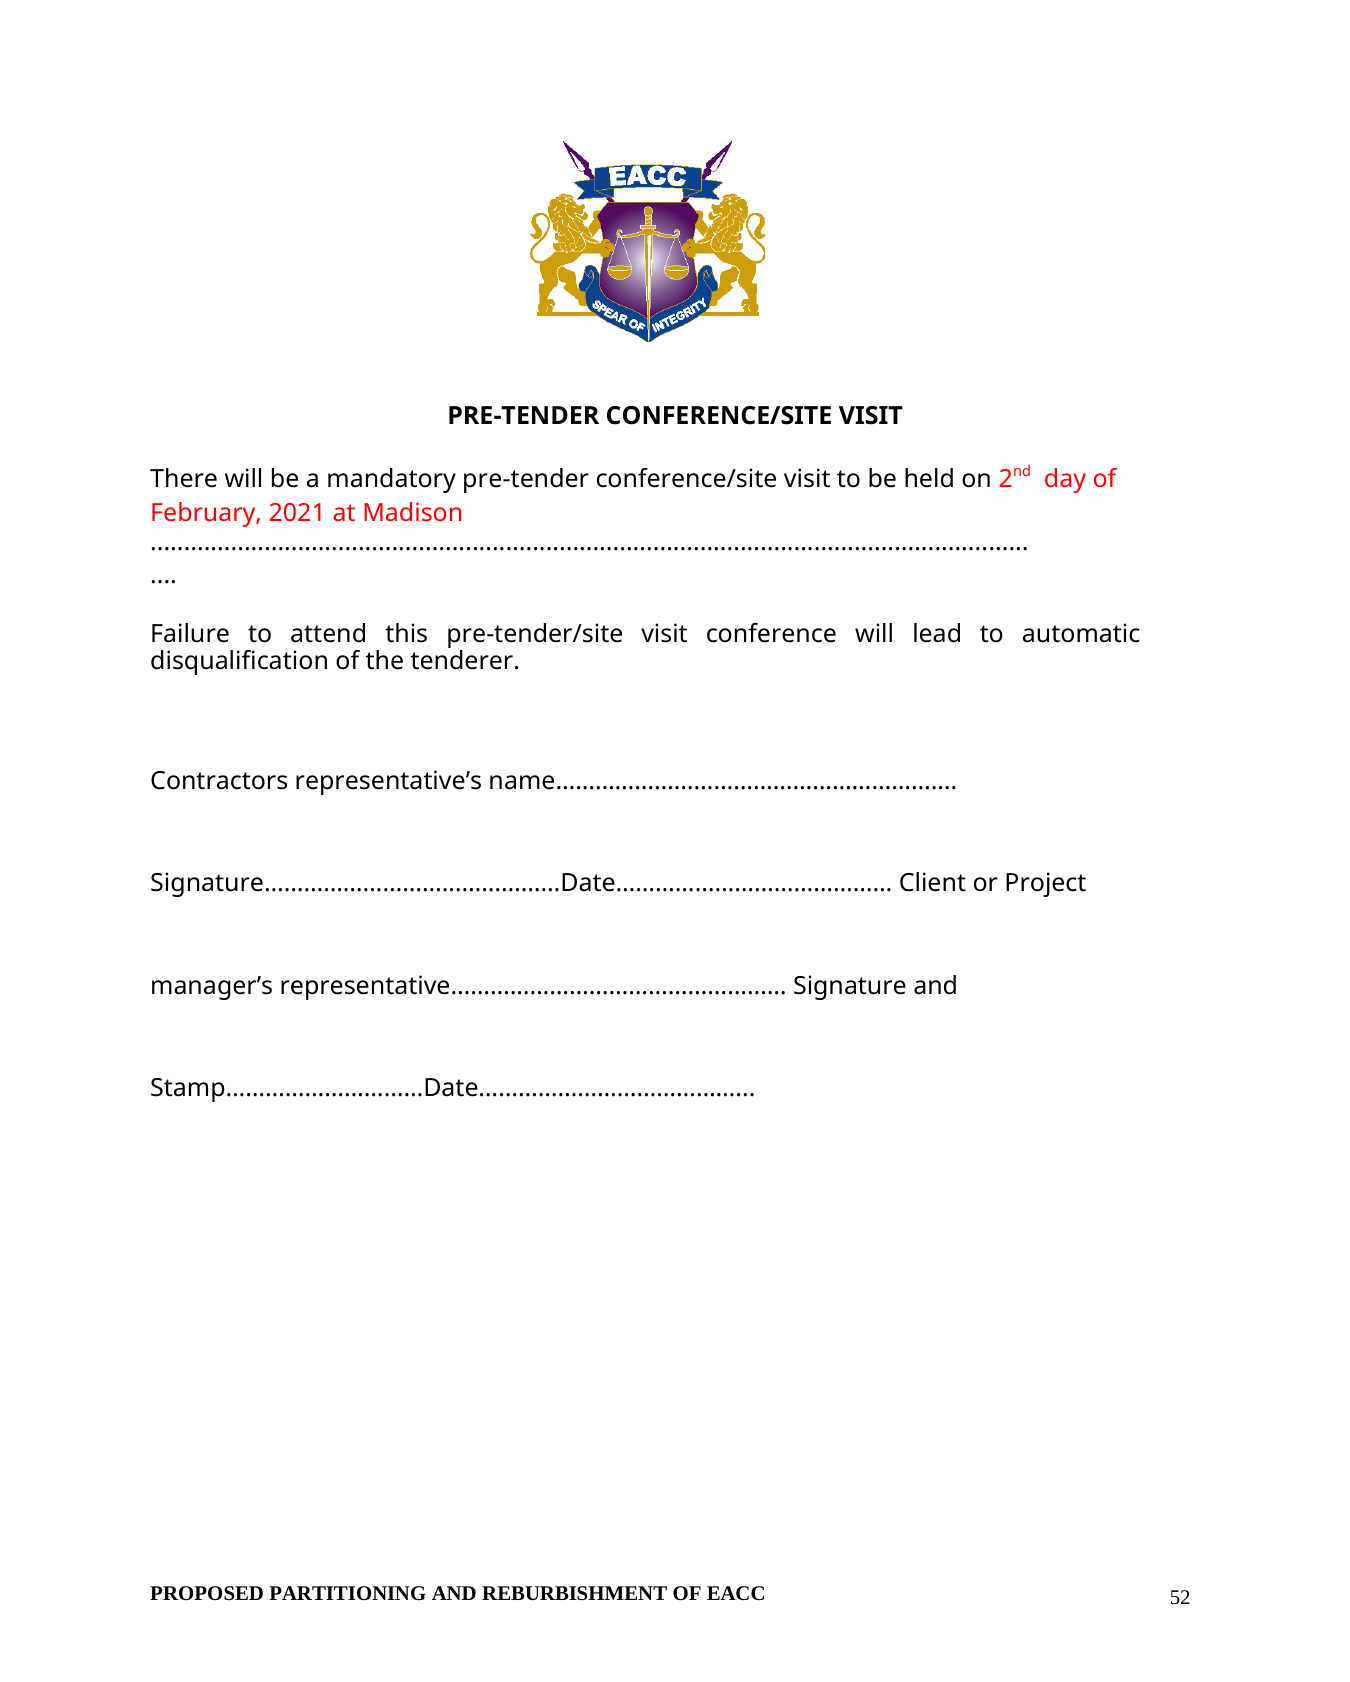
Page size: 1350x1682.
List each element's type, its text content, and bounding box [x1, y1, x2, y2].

text Contractors representative’s name……………………………………………………. Signature………………………………………Date…………………………………… Client or Project manager’s representative…………………………………………… Signature and Stamp…………………………Date…………………………………... [150, 763, 1090, 1103]
text PRE-TENDER CONFERENCE/SITE VISIT [409, 398, 941, 432]
text There will be a mandatory pre-tender conference/site visit to be held on 2nd day of February, 2021 at Madison [150, 461, 1199, 529]
text Failure to attend this pre-tender/site visit conference will lead to automatic disqualification of the tenderer. [150, 621, 1204, 675]
text ................................................................................................................................... [150, 529, 1212, 556]
text .... [150, 556, 1212, 590]
picture [529, 141, 765, 342]
